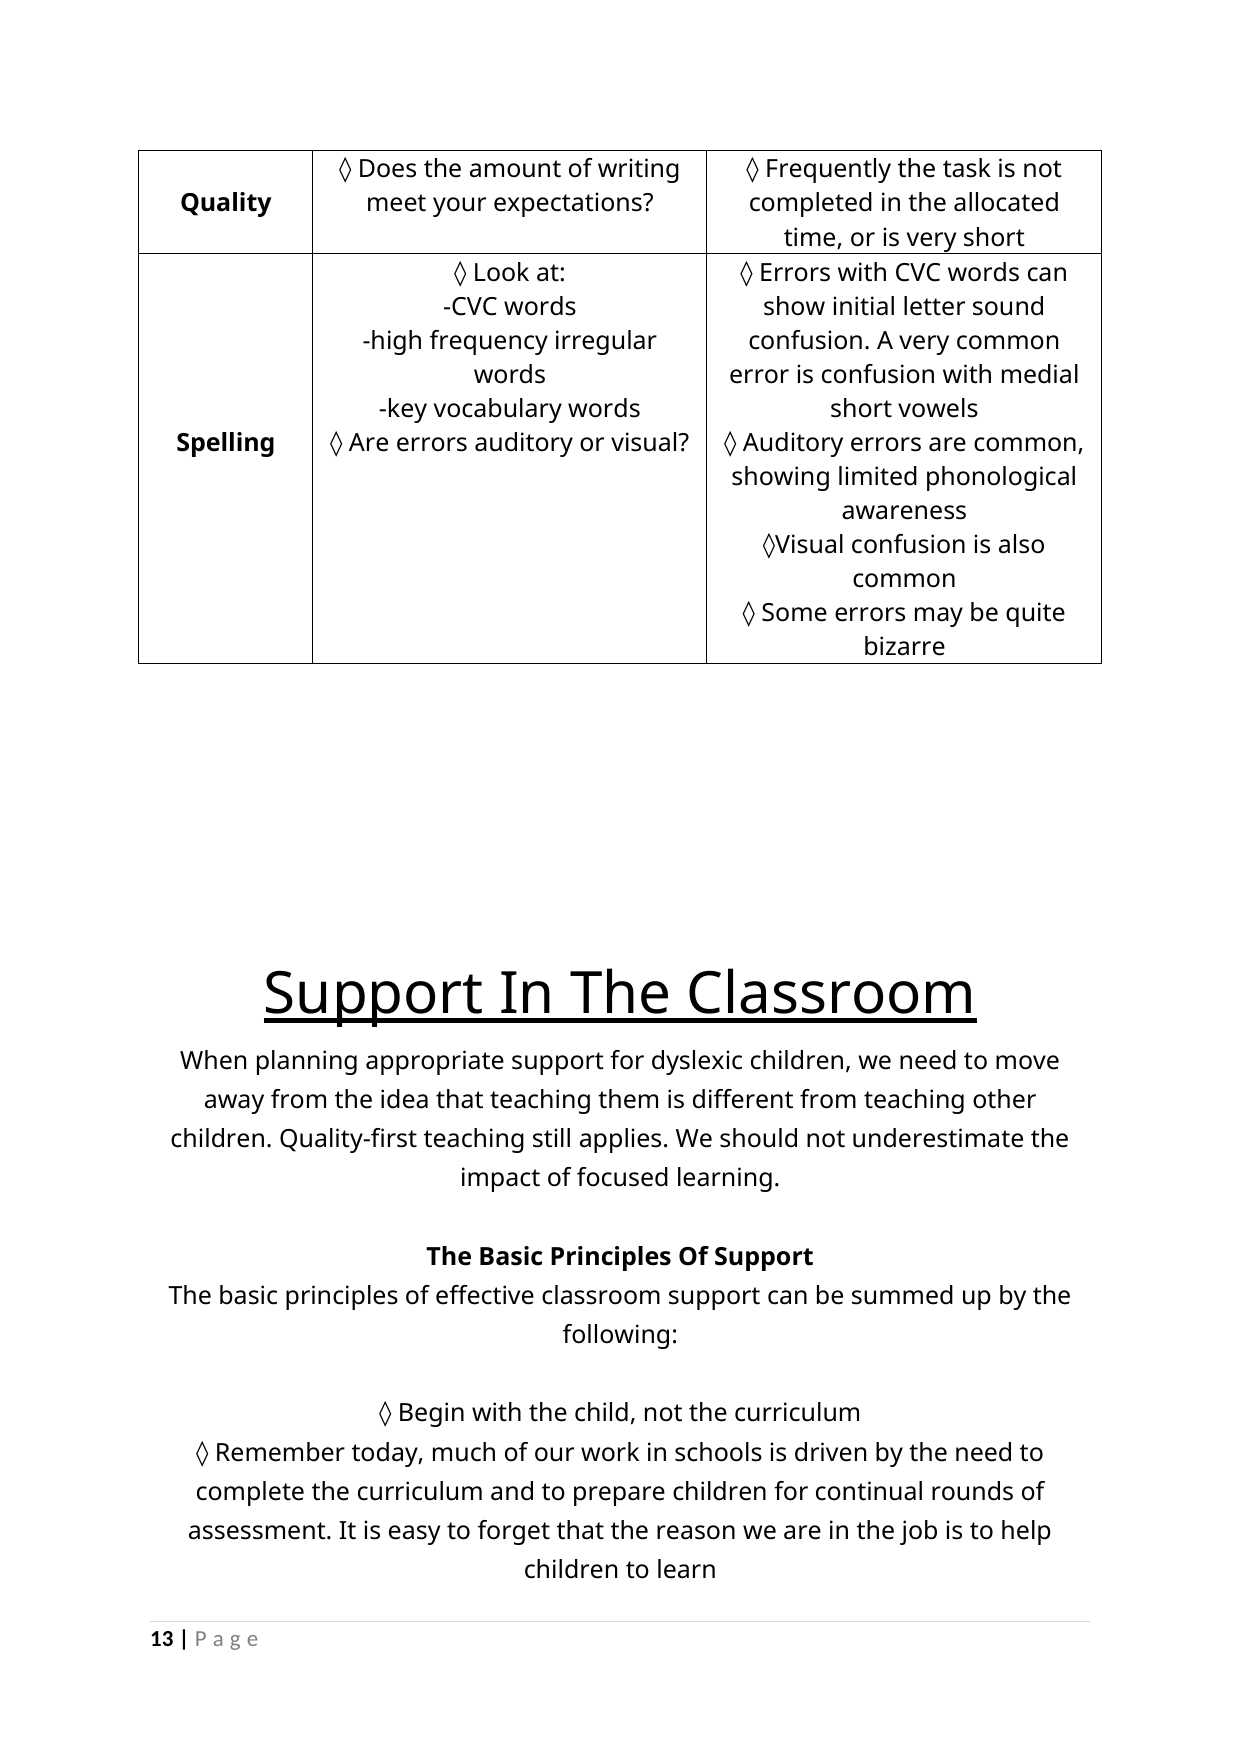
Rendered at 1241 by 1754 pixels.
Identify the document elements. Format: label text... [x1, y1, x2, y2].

text The basic principles of effective classroom support can be summed up by the following: [150, 1278, 1090, 1351]
table_cell ◊ Frequently the task is not completed in the allocated time, or is very short [707, 151, 1101, 253]
table_cell ◊ Errors with CVC words can show initial letter sound confusion. A very common error is confusion with medial short vowels ◊ Auditory errors are common, showing limited phonological awareness ◊Visual confusion is also common ◊ Some errors may be quite bizarre [707, 254, 1101, 663]
text ◊ Remember today, much of our work in schools is driven by the need to complete the curriculum and to prepare children for continual rounds of assessment. It is easy to forget that the reason we are in the job is to help children to learn [150, 1434, 1090, 1586]
text When planning appropriate support for dyslexic children, we need to move away from the idea that teaching them is different from teaching other children. Quality-first teaching still applies. We should not underestimate the impact of focused learning. [150, 1043, 1090, 1194]
table_cell Quality [139, 151, 312, 253]
table_cell ◊ Look at: -CVC words -high frequency irregular words -key vocabulary words ◊ Are errors auditory or visual? [313, 254, 706, 663]
text ◊ Begin with the child, not the curriculum [150, 1395, 1090, 1429]
text The Basic Principles Of Support [150, 1238, 1090, 1272]
table_cell Spelling [139, 254, 312, 663]
table_cell ◊ Does the amount of writing meet your expectations? [313, 151, 706, 253]
text Support In The Classroom [150, 951, 1090, 1031]
